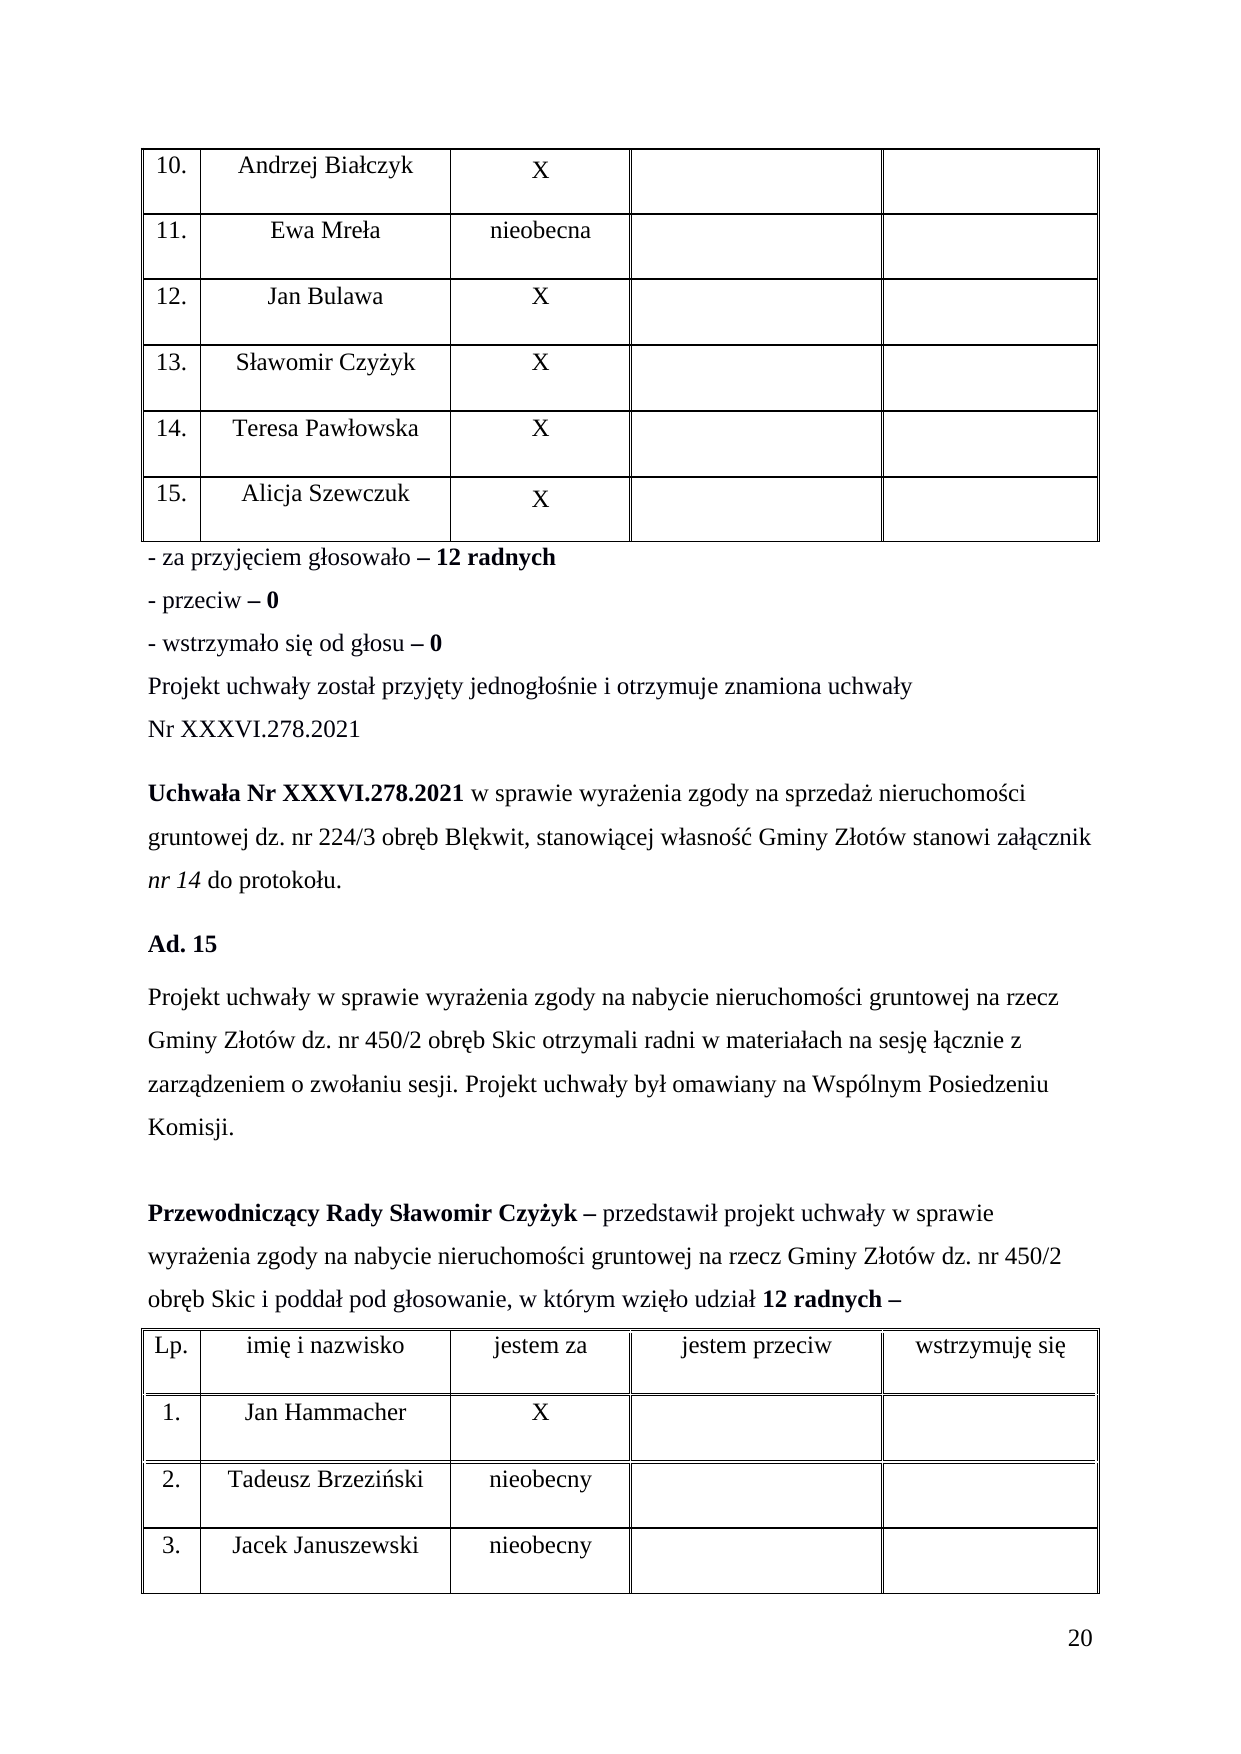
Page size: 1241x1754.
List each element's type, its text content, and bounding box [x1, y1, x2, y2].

table_cell 3. [144, 1529, 200, 1593]
text Ad. 15 [148, 929, 1093, 957]
table_cell [632, 215, 881, 278]
table_header imię i nazwisko [201, 1331, 450, 1393]
table_cell Andrzej Białczyk [201, 150, 450, 212]
table_cell [884, 280, 1097, 344]
table_cell [884, 412, 1097, 476]
table_cell 14. [144, 412, 200, 476]
table_header wstrzymuję się [883, 1331, 1097, 1393]
text Uchwała Nr XXXVI.278.2021 w sprawie wyrażenia zgody na sprzedaż nieruchomości gruntowej dz. nr 224/3 obręb Blękwit, stanowiącej własność Gminy Złotów stanowi załącznik nr 14 do protokołu. [148, 778, 1093, 893]
table_cell X [451, 1396, 629, 1460]
text - wstrzymało się od głosu – 0 [148, 628, 1093, 657]
table_cell [884, 478, 1097, 541]
table_cell X [451, 412, 629, 476]
table_cell [632, 412, 881, 476]
table_cell Jan Hammacher [201, 1396, 450, 1460]
table_cell 11. [144, 215, 200, 278]
table_header jestem za [451, 1331, 630, 1393]
text Projekt uchwały został przyjęty jednogłośnie i otrzymuje znamiona uchwały Nr XXXVI.278.2021 [148, 671, 1093, 743]
table_cell [884, 150, 1097, 212]
table_cell [632, 280, 881, 344]
table_cell [884, 215, 1097, 278]
table_cell [884, 346, 1097, 410]
table_cell 12. [144, 280, 200, 344]
text Projekt uchwały w sprawie wyrażenia zgody na nabycie nieruchomości gruntowej na rzecz Gminy Złotów dz. nr 450/2 obręb Skic otrzymali radni w materiałach na sesję łącznie z zarządzeniem o zwołaniu sesji. Projekt uchwały był omawiany na Wspólnym Posiedzeniu Komisji. [148, 982, 1093, 1141]
table_cell [884, 1529, 1097, 1593]
table_cell X [451, 150, 629, 212]
table_cell Jan Bulawa [201, 280, 450, 344]
table_cell [632, 478, 881, 541]
table_cell 2. [142, 1460, 200, 1527]
text - przeciw – 0 [148, 585, 1093, 614]
table_cell 15. [144, 478, 200, 541]
table_cell nieobecny [451, 1529, 629, 1593]
text Przewodniczący Rady Sławomir Czyżyk – przedstawił projekt uchwały w sprawie wyrażenia zgody na nabycie nieruchomości gruntowej na rzecz Gminy Złotów dz. nr 450/2 obręb Skic i poddał pod głosowanie, w którym wzięło udział 12 radnych – [148, 1198, 1093, 1313]
table_cell Sławomir Czyżyk [201, 346, 450, 410]
table_cell X [451, 478, 629, 541]
table_cell X [451, 280, 629, 344]
table_cell [883, 1393, 1098, 1460]
text - za przyjęciem głosowało – 12 radnych [148, 542, 1093, 571]
table_cell nieobecny [451, 1464, 629, 1527]
table_cell Ewa Mreła [201, 215, 450, 278]
table_cell Alicja Szewczuk [201, 478, 450, 541]
table_cell [883, 1460, 1098, 1527]
table_cell 10. [144, 150, 200, 212]
table_cell [632, 346, 881, 410]
table_cell [632, 1529, 881, 1593]
table_cell Jacek Januszewski [201, 1529, 450, 1593]
table_cell 1. [142, 1393, 200, 1460]
table_header Lp. [144, 1331, 200, 1393]
table_cell X [451, 346, 629, 410]
table_cell Teresa Pawłowska [201, 412, 450, 476]
table_cell [632, 1464, 881, 1527]
table_header jestem przeciw [630, 1329, 883, 1393]
table_cell [632, 150, 881, 212]
table_cell Tadeusz Brzeziński [201, 1464, 450, 1527]
table_cell 13. [144, 346, 200, 410]
table_cell nieobecna [451, 215, 629, 278]
table_cell [632, 1396, 881, 1460]
